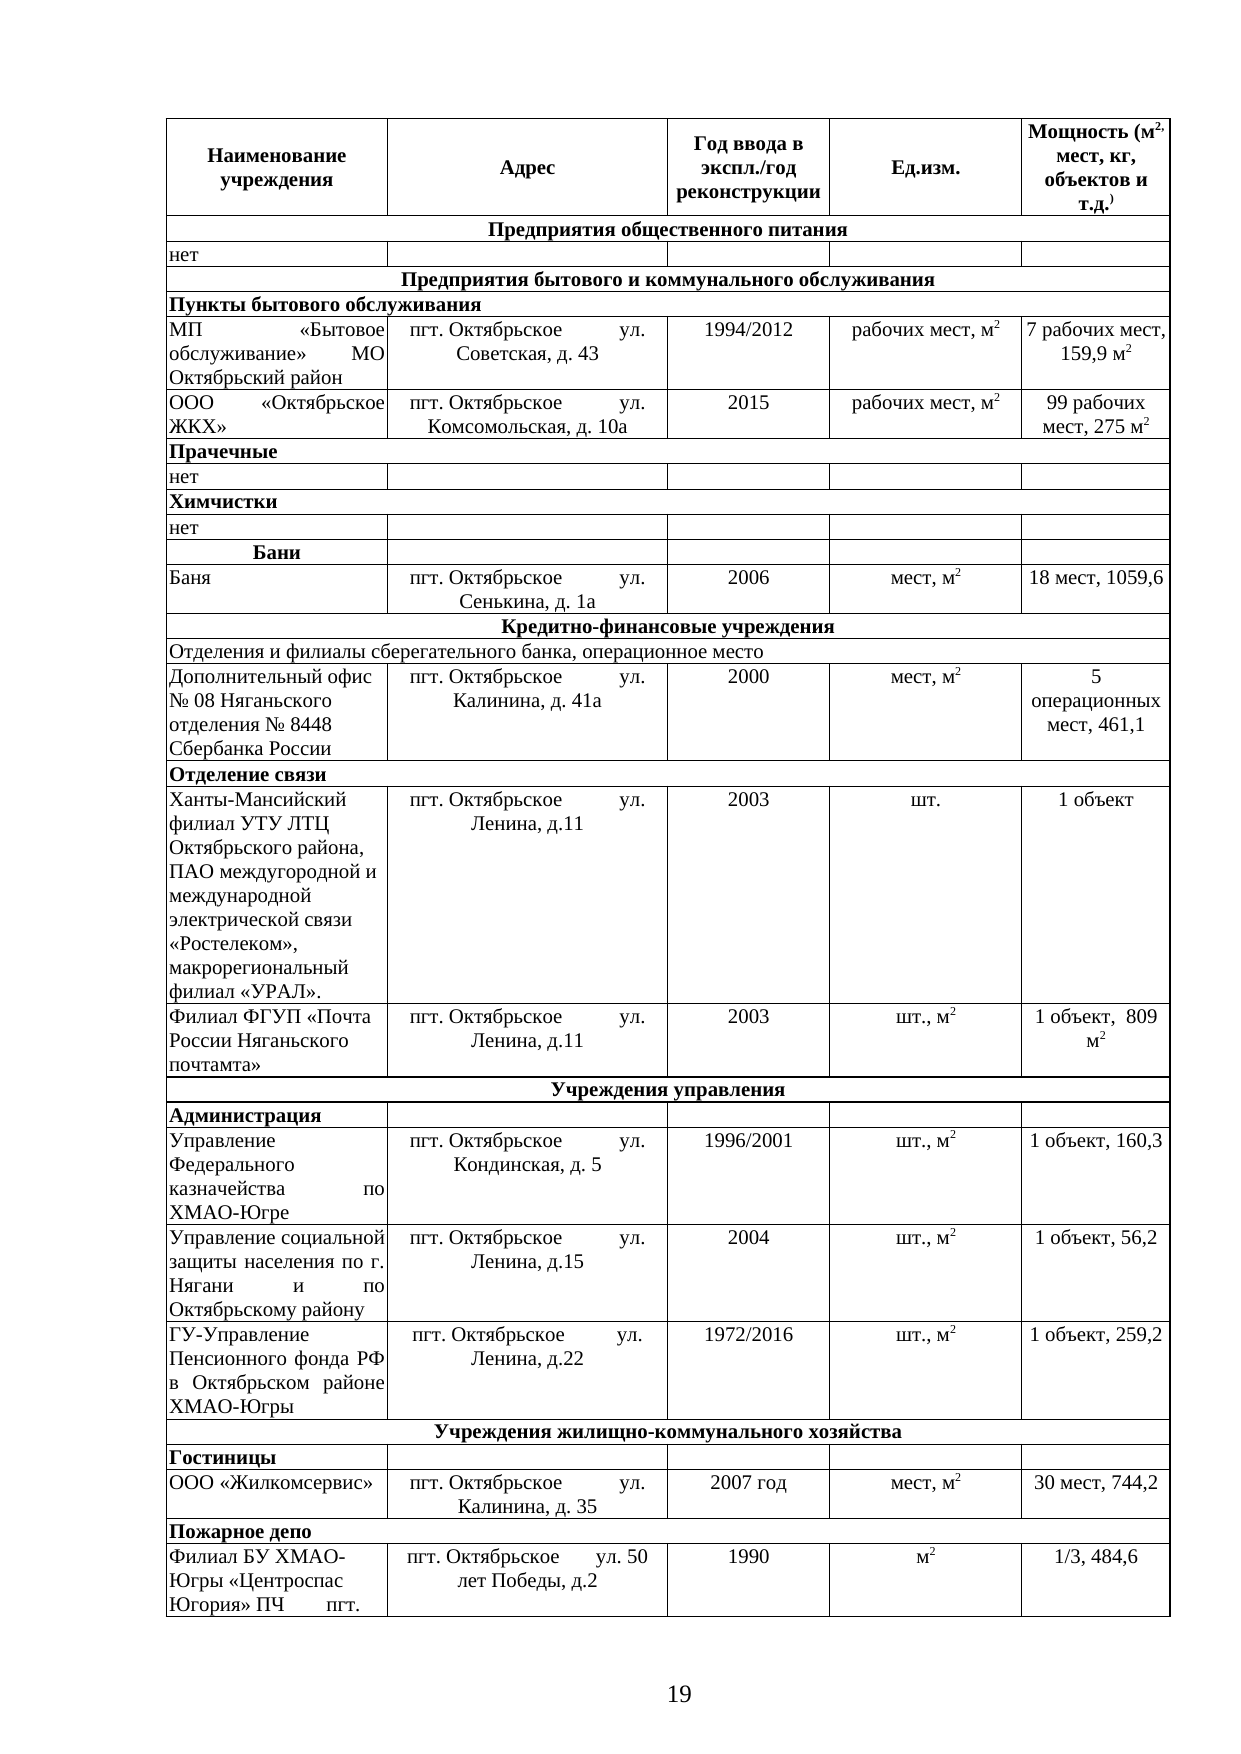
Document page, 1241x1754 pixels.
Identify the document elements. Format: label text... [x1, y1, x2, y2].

table_header Мощность (м2, мест, кг, объектов и т.д.) [1022, 119, 1169, 215]
table_cell 2003 [668, 1004, 829, 1076]
table_cell рабочих мест, м2 [830, 317, 1021, 389]
table_cell 5 операционных мест, 461,1 [1022, 664, 1169, 760]
table_cell [830, 1103, 1021, 1127]
table_cell 2004 [668, 1225, 829, 1321]
table_cell [388, 242, 667, 266]
table_cell [668, 515, 829, 539]
table_cell 2000 [668, 664, 829, 760]
table_cell [1022, 1445, 1169, 1469]
table_cell 7 рабочих мест, 159,9 м2 [1022, 317, 1169, 389]
table_cell 1 объект, 809 м2 [1022, 1004, 1169, 1076]
table_cell [830, 540, 1021, 564]
table_cell пгт. Октябрьское ул. Калинина, д. 35 [388, 1470, 667, 1518]
table_cell 1994/2012 [668, 317, 829, 389]
table_cell Предприятия общественного питания [167, 216, 1169, 241]
table_cell 1 объект, 160,3 [1022, 1128, 1169, 1224]
table_cell Учреждения жилищно-коммунального хозяйства [167, 1420, 1169, 1443]
table_cell [668, 540, 829, 564]
table_cell шт., м2 [830, 1225, 1021, 1321]
table_cell 2003 [668, 787, 829, 1003]
table_cell Управление социальной защиты населения по г. Нягани и по Октябрьскому району [167, 1225, 387, 1321]
table_cell [1022, 540, 1169, 564]
table_cell 2007 год [668, 1470, 829, 1518]
table_cell мест, м2 [830, 1470, 1021, 1518]
table_cell ООО «Октябрьское ЖКХ» [167, 390, 387, 438]
table_cell [668, 464, 829, 488]
table_cell пгт. Октябрьское ул. Комсомольская, д. 10а [388, 390, 667, 438]
table_header Наименование учреждения [167, 119, 387, 215]
table_cell м2 [830, 1544, 1021, 1616]
table_cell мест, м2 [830, 664, 1021, 760]
table_cell [388, 540, 667, 564]
table_cell ООО «Жилкомсервис» [167, 1470, 387, 1518]
table_cell пгт. Октябрьское ул. Ленина, д.15 [388, 1225, 667, 1321]
table_cell мест, м2 [830, 565, 1021, 613]
table_cell [668, 1445, 829, 1469]
table_cell шт., м2 [830, 1128, 1021, 1224]
table_cell 99 рабочих мест, 275 м2 [1022, 390, 1169, 438]
table_cell Отделения и филиалы сберегательного банка, операционное место [167, 639, 1169, 663]
table_cell нет [167, 515, 387, 539]
table_cell шт. [830, 787, 1021, 1003]
table_cell нет [167, 242, 387, 266]
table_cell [167, 1544, 387, 1616]
table_cell 30 мест, 744,2 [1022, 1470, 1169, 1518]
table_cell [1022, 464, 1169, 488]
table_cell Прачечные [167, 439, 1169, 463]
table_cell нет [167, 464, 387, 488]
table_header Адрес [388, 119, 667, 215]
table_cell [830, 464, 1021, 488]
table_header Год ввода в экспл./год реконструкции [668, 119, 829, 215]
table_cell Химчистки [167, 490, 1169, 513]
table_cell 2015 [668, 390, 829, 438]
table_cell пгт. Октябрьское ул. Ленина, д.11 [388, 1004, 667, 1076]
table_cell Пожарное депо [167, 1519, 1169, 1543]
table_cell Баня [167, 565, 387, 613]
table_cell пгт. Октябрьское ул. Ленина, д.22 [388, 1322, 667, 1418]
table_cell пгт. Октябрьское ул. Калинина, д. 41а [388, 664, 667, 760]
table_cell Отделение связи [167, 761, 1169, 786]
table_cell 2006 [668, 565, 829, 613]
table_cell [830, 1445, 1021, 1469]
table_cell ГУ-Управление Пенсионного фонда РФ в Октябрьском районе ХМАО-Югры [167, 1322, 387, 1418]
table_cell МП «Бытовое обслуживание» МО Октябрьский район [167, 317, 387, 389]
table_cell 18 мест, 1059,6 [1022, 565, 1169, 613]
table_cell [388, 1445, 667, 1469]
table_cell [388, 1103, 667, 1127]
table_cell 1996/2001 [668, 1128, 829, 1224]
table_cell 1990 [668, 1544, 829, 1616]
table_cell 1/3, 484,6 [1022, 1544, 1169, 1616]
table_cell пгт. Октябрьское ул. Советская, д. 43 [388, 317, 667, 389]
table_cell [830, 242, 1021, 266]
table_cell пгт. Октябрьское ул. Сенькина, д. 1а [388, 565, 667, 613]
table_cell Предприятия бытового и коммунального обслуживания [167, 267, 1169, 291]
table_cell [1022, 515, 1169, 539]
table_cell Кредитно-финансовые учреждения [167, 614, 1169, 638]
table_cell [668, 242, 829, 266]
table_cell Пункты бытового обслуживания [167, 292, 1169, 316]
table_cell шт., м2 [830, 1322, 1021, 1418]
table_cell пгт. Октябрьское ул. Ленина, д.11 [388, 787, 667, 1003]
table_cell шт., м2 [830, 1004, 1021, 1076]
table_cell 1972/2016 [668, 1322, 829, 1418]
table_cell 1 объект, 259,2 [1022, 1322, 1169, 1418]
table_cell Бани [167, 540, 387, 564]
table_header Ед.изм. [830, 119, 1021, 215]
table_cell Филиал ФГУП «Почта России Няганьского почтамта» [167, 1004, 387, 1076]
table_cell [830, 515, 1021, 539]
table_cell [388, 515, 667, 539]
table_cell пгт. Октябрьское ул. 50 лет Победы, д.2 [388, 1544, 667, 1616]
table_cell 1 объект [1022, 787, 1169, 1003]
table_cell Учреждения управления [167, 1078, 1169, 1101]
table_cell Ханты-Мансийский филиал УТУ ЛТЦ Октябрьского района, ПАО междугородной и международной электрической связи «Ростелеком», макрорегиональный филиал «УРАЛ». [167, 787, 387, 1003]
table_cell [388, 464, 667, 488]
table_cell Гостиницы [167, 1445, 387, 1469]
table_cell [668, 1103, 829, 1127]
table_cell [1022, 242, 1169, 266]
table_cell [1022, 1103, 1169, 1127]
table_cell пгт. Октябрьское ул. Кондинская, д. 5 [388, 1128, 667, 1224]
table_cell Управление Федерального казначейства по ХМАО-Югре [167, 1128, 387, 1224]
table_cell 1 объект, 56,2 [1022, 1225, 1169, 1321]
table_cell Дополнительный офис № 08 Няганьского отделения № 8448 Сбербанка России [167, 664, 387, 760]
table_cell рабочих мест, м2 [830, 390, 1021, 438]
table_cell Администрация [167, 1103, 387, 1127]
